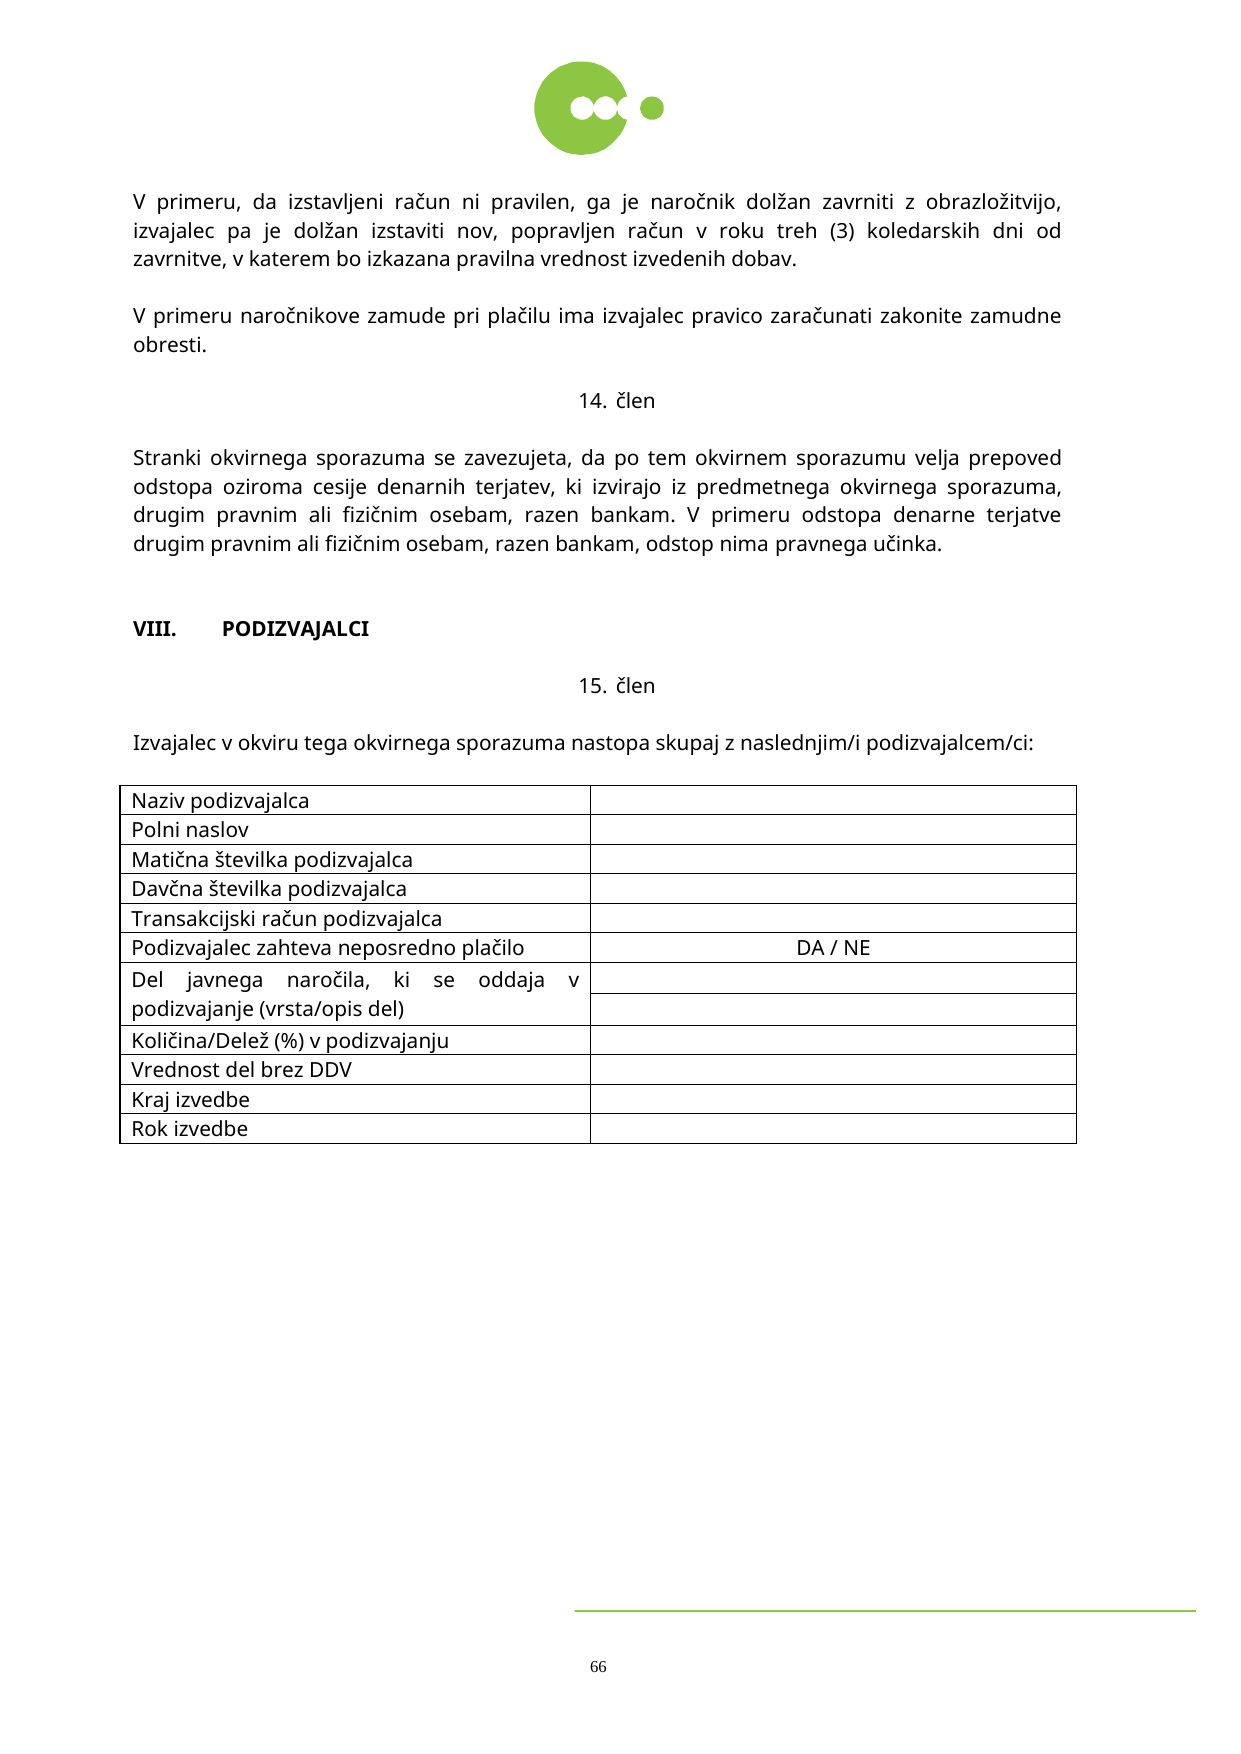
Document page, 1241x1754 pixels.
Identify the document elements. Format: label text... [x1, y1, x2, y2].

table_cell [591, 994, 1076, 1025]
table_cell Davčna številka podizvajalca [121, 874, 590, 903]
text V primeru, da izstavljeni račun ni pravilen, ga je naročnik dolžan zavrniti z obrazložitvijo, izvajalec pa je dolžan izstaviti nov, popravljen račun v roku treh (3) koledarskih dni od zavrnitve, v katerem bo izkazana pravilna vrednost izvedenih dobav. [133, 187, 1063, 273]
table_cell DA / NE [591, 933, 1076, 962]
table_cell [591, 1085, 1076, 1113]
table_cell [591, 1026, 1076, 1054]
table_cell Matična številka podizvajalca [121, 845, 590, 873]
table_cell [591, 963, 1076, 993]
table_cell Transakcijski račun podizvajalca [121, 904, 590, 932]
table_cell [591, 815, 1076, 844]
table_cell Količina/Delež (%) v podizvajanju [121, 1026, 590, 1054]
table_cell Vrednost del brez DDV [121, 1055, 590, 1084]
table_cell Del javnega naročila, ki se oddaja v podizvajanje (vrsta/opis del) [121, 963, 590, 1025]
table_cell Kraj izvedbe [121, 1085, 590, 1113]
table_cell Rok izvedbe [121, 1114, 590, 1143]
list člen [170, 671, 1063, 699]
table_cell [591, 874, 1076, 903]
text Stranki okvirnega sporazuma se zavezujeta, da po tem okvirnem sporazumu velja prepoved odstopa oziroma cesije denarnih terjatev, ki izvirajo iz predmetnega okvirnega sporazuma, drugim pravnim ali fizičnim osebam, razen bankam. V primeru odstopa denarne terjatve drugim pravnim ali fizičnim osebam, razen bankam, odstop nima pravnega učinka. [133, 443, 1063, 557]
table_cell [591, 1055, 1076, 1084]
table_cell [591, 1114, 1076, 1143]
list člen [170, 387, 1063, 415]
table_cell Polni naslov [121, 815, 590, 844]
text Izvajalec v okviru tega okvirnega sporazuma nastopa skupaj z naslednjim/i podizvajalcem/ci: [133, 728, 1063, 756]
table_header [591, 786, 1076, 814]
table_cell [591, 845, 1076, 873]
list PODIZVAJALCI [133, 614, 1063, 642]
table_header Naziv podizvajalca [121, 786, 590, 814]
table_cell Podizvajalec zahteva neposredno plačilo [121, 933, 590, 962]
table_cell [591, 904, 1076, 932]
text V primeru naročnikove zamude pri plačilu ima izvajalec pravico zaračunati zakonite zamudne obresti. [133, 301, 1063, 358]
